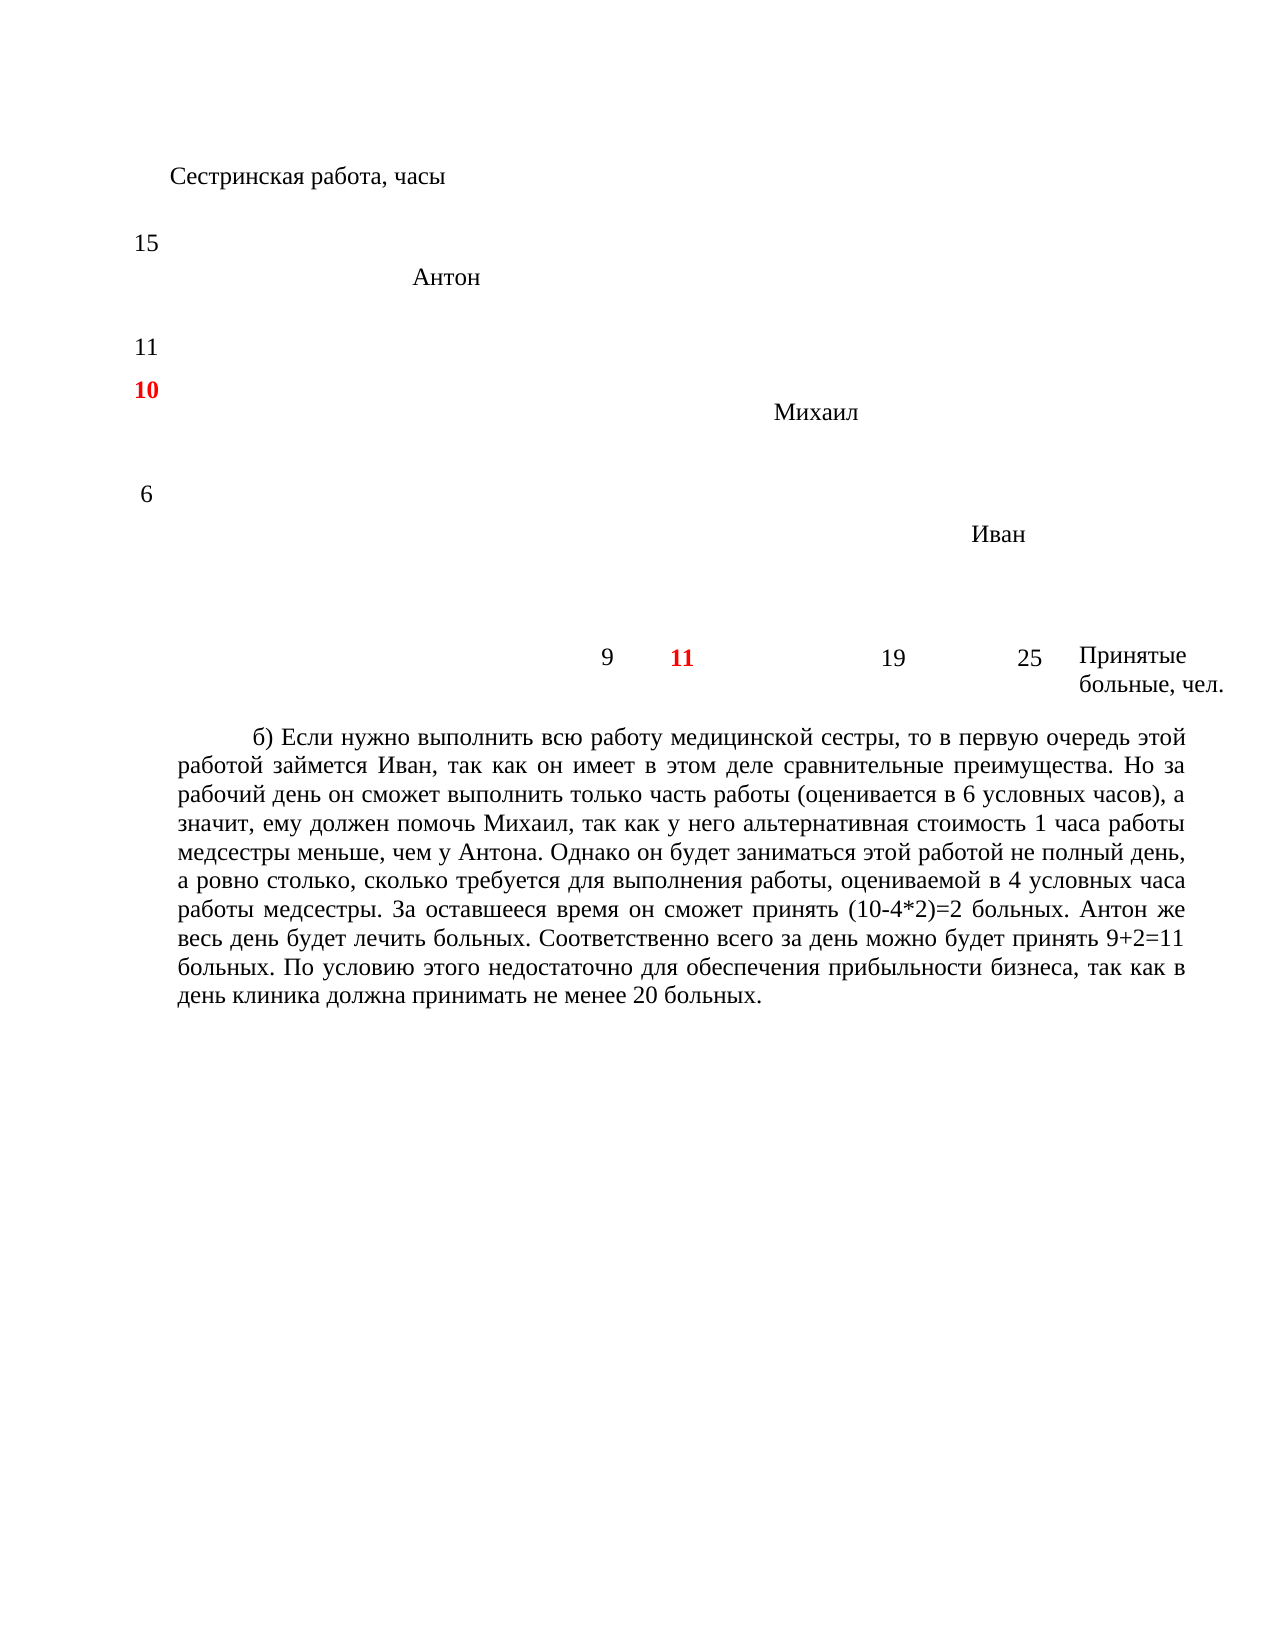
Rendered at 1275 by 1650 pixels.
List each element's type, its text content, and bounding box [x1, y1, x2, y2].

text б) Если нужно выполнить всю работу медицинской сестры, то в первую очередь этой работой займется Иван, так как он имеет в этом деле сравнительные преимущества. Но за рабочий день он сможет выполнить только часть работы (оценивается в 6 условных часов), а значит, ему должен помочь Михаил, так как у него альтернативная стоимость 1 часа работы медсестры меньше, чем у Антона. Однако он будет заниматься этой работой не полный день, а ровно столько, сколько требуется для выполнения работы, оцениваемой в 4 условных часа работы медсестры. За оставшееся время он сможет принять (10-4*2)=2 больных. Антон же весь день будет лечить больных. Соответственно всего за день можно будет принять 9+2=11 больных. По условию этого недостаточно для обеспечения прибыльности бизнеса, так как в день клиника должна принимать не менее 20 больных. [177, 722, 1186, 1009]
